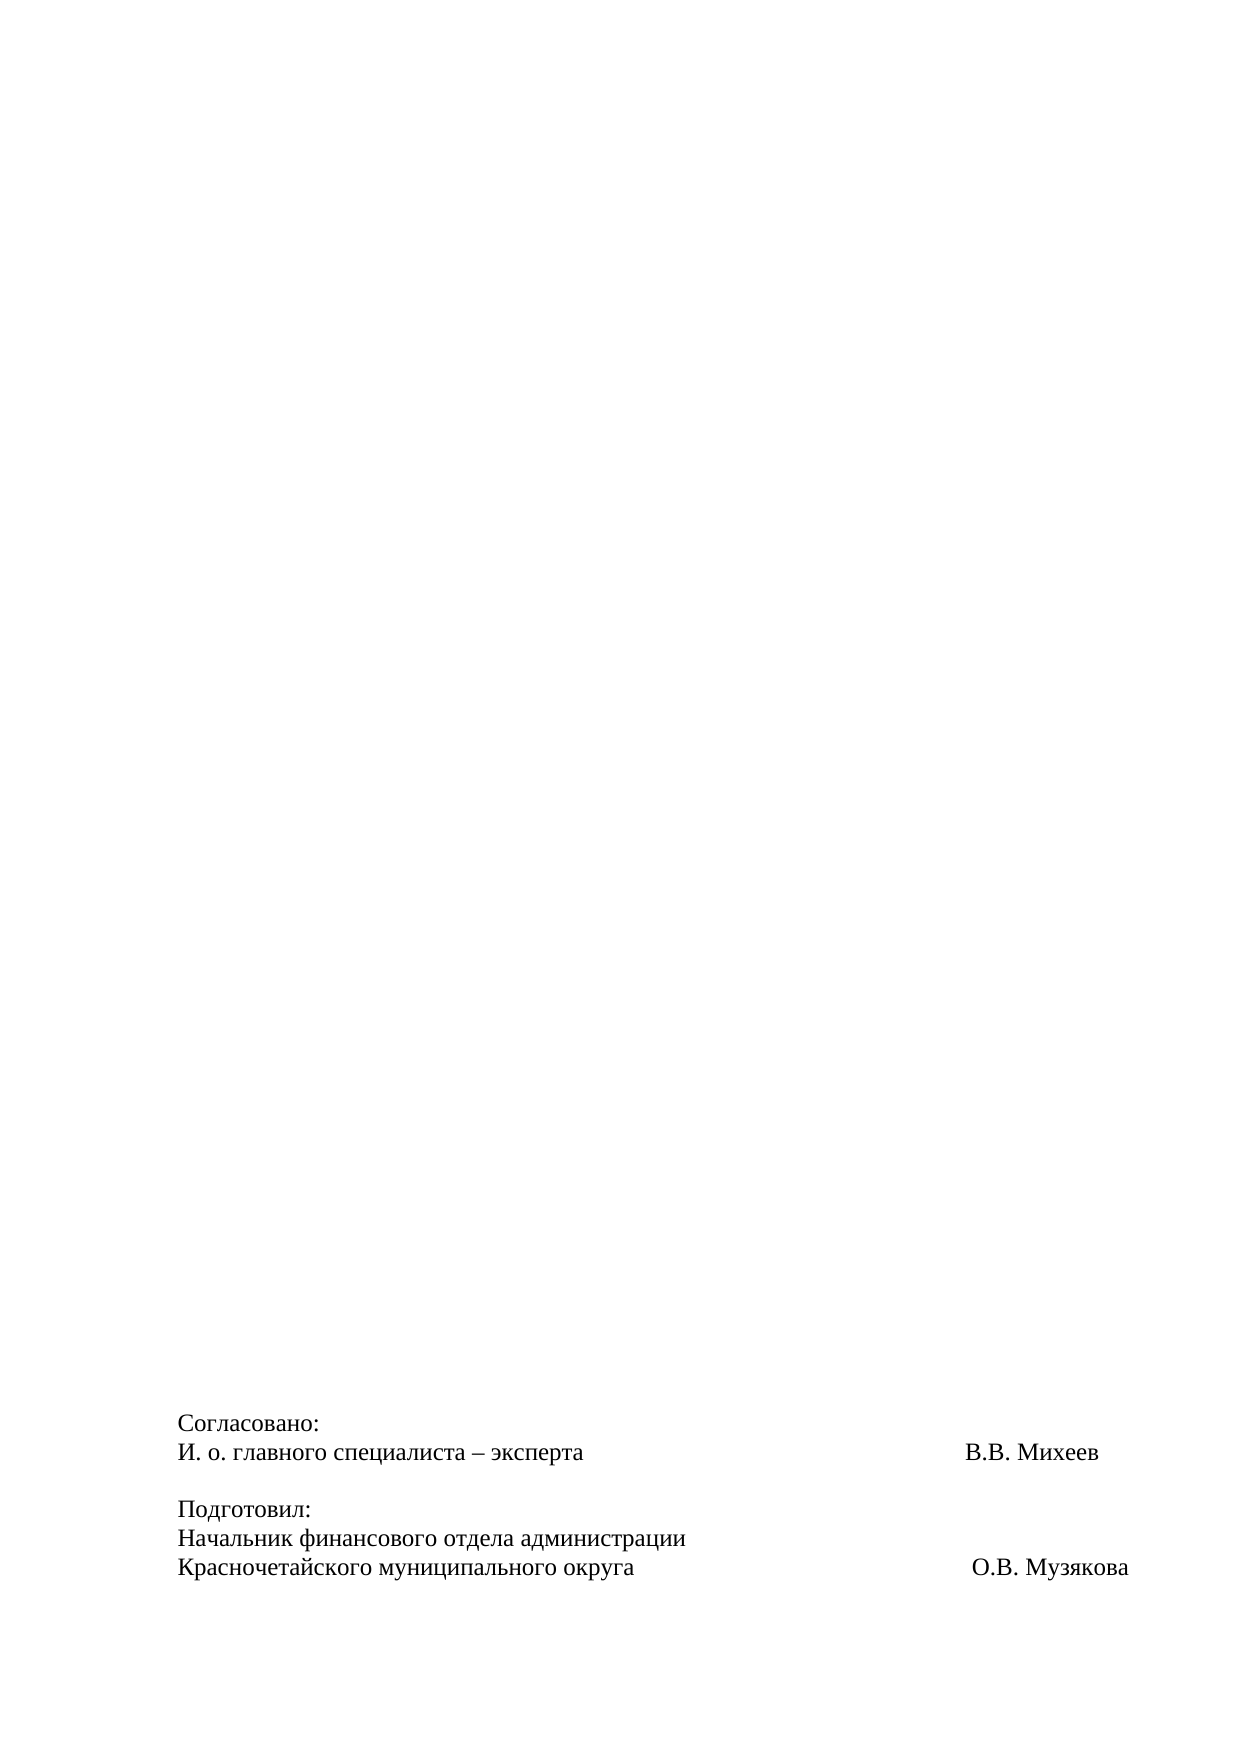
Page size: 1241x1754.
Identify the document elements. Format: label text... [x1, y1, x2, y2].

text Начальник финансового отдела администрации [177, 1523, 1152, 1552]
text Красночетайского муниципального округа О.В. Музякова [177, 1552, 1152, 1581]
text Согласовано: [177, 1408, 1152, 1437]
text И. о. главного специалиста – эксперта В.В. Михеев [177, 1437, 1152, 1466]
text Подготовил: [177, 1494, 1152, 1523]
